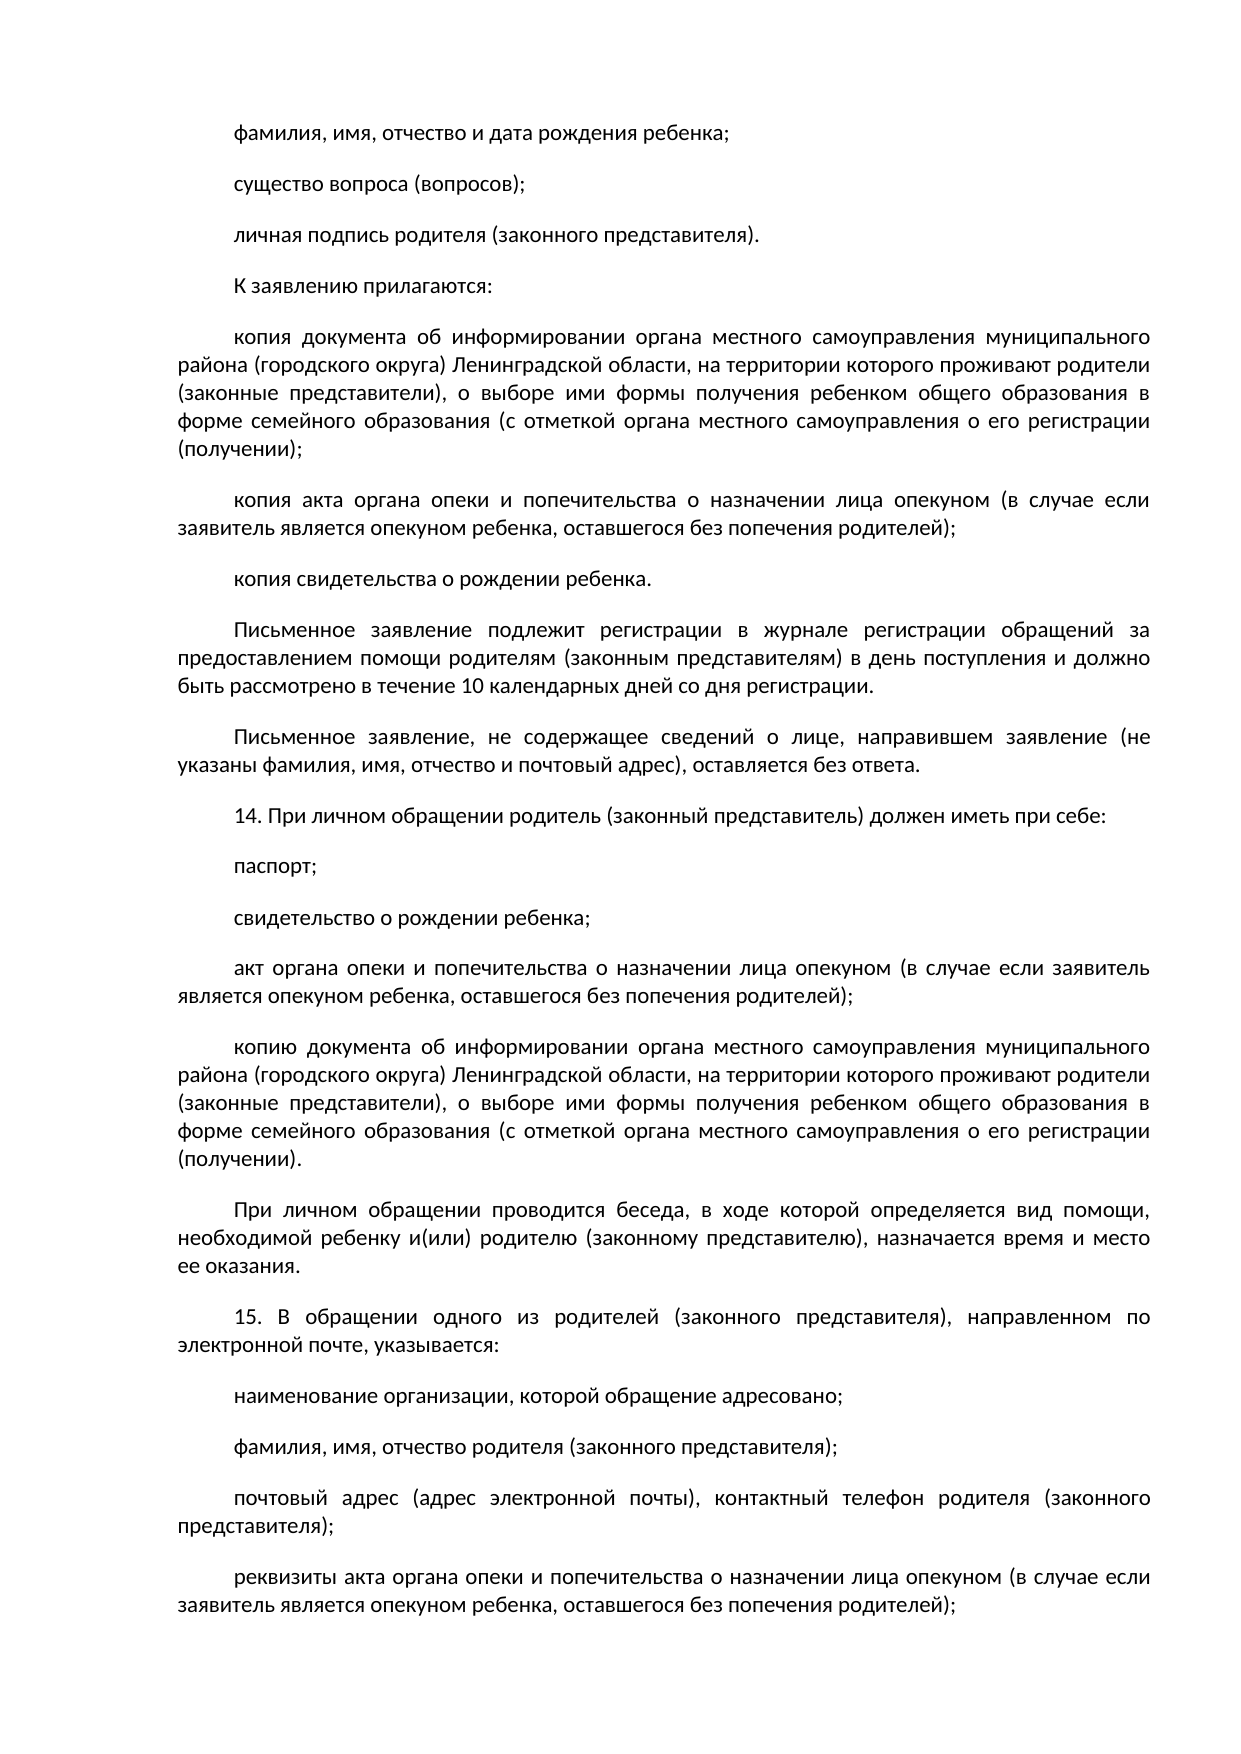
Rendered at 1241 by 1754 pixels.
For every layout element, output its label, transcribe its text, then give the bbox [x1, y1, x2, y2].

text наименование организации, которой обращение адресовано; [177, 1381, 1152, 1409]
text почтовый адрес (адрес электронной почты), контактный телефон родителя (законного представителя); [177, 1483, 1152, 1539]
text фамилия, имя, отчество родителя (законного представителя); [177, 1432, 1152, 1460]
text паспорт; [177, 852, 1152, 880]
text личная подпись родителя (законного представителя). [177, 220, 1152, 248]
text копия свидетельства о рождении ребенка. [177, 564, 1152, 592]
text реквизиты акта органа опеки и попечительства о назначении лица опекуном (в случае если заявитель является опекуном ребенка, оставшегося без попечения родителей); [177, 1562, 1152, 1618]
text акт органа опеки и попечительства о назначении лица опекуном (в случае если заявитель является опекуном ребенка, оставшегося без попечения родителей); [177, 953, 1152, 1009]
text 15. В обращении одного из родителей (законного представителя), направленном по электронной почте, указывается: [177, 1302, 1152, 1358]
text существо вопроса (вопросов); [177, 169, 1152, 197]
text фамилия, имя, отчество и дата рождения ребенка; [177, 118, 1152, 146]
text свидетельство о рождении ребенка; [177, 903, 1152, 931]
text При личном обращении проводится беседа, в ходе которой определяется вид помощи, необходимой ребенку и(или) родителю (законному представителю), назначается время и место ее оказания. [177, 1196, 1152, 1279]
text 14. При личном обращении родитель (законный представитель) должен иметь при себе: [177, 801, 1152, 829]
text К заявлению прилагаются: [177, 271, 1152, 299]
text Письменное заявление, не содержащее сведений о лице, направившем заявление (не указаны фамилия, имя, отчество и почтовый адрес), оставляется без ответа. [177, 722, 1152, 778]
text копия документа об информировании органа местного самоуправления муниципального района (городского округа) Ленинградской области, на территории которого проживают родители (законные представители), о выборе ими формы получения ребенком общего образования в форме семейного образования (с отметкой органа местного самоуправления о его регистрации (получении); [177, 322, 1152, 462]
text копию документа об информировании органа местного самоуправления муниципального района (городского округа) Ленинградской области, на территории которого проживают родители (законные представители), о выборе ими формы получения ребенком общего образования в форме семейного образования (с отметкой органа местного самоуправления о его регистрации (получении). [177, 1032, 1152, 1173]
text Письменное заявление подлежит регистрации в журнале регистрации обращений за предоставлением помощи родителям (законным представителям) в день поступления и должно быть рассмотрено в течение 10 календарных дней со дня регистрации. [177, 615, 1152, 699]
text копия акта органа опеки и попечительства о назначении лица опекуном (в случае если заявитель является опекуном ребенка, оставшегося без попечения родителей); [177, 485, 1152, 541]
